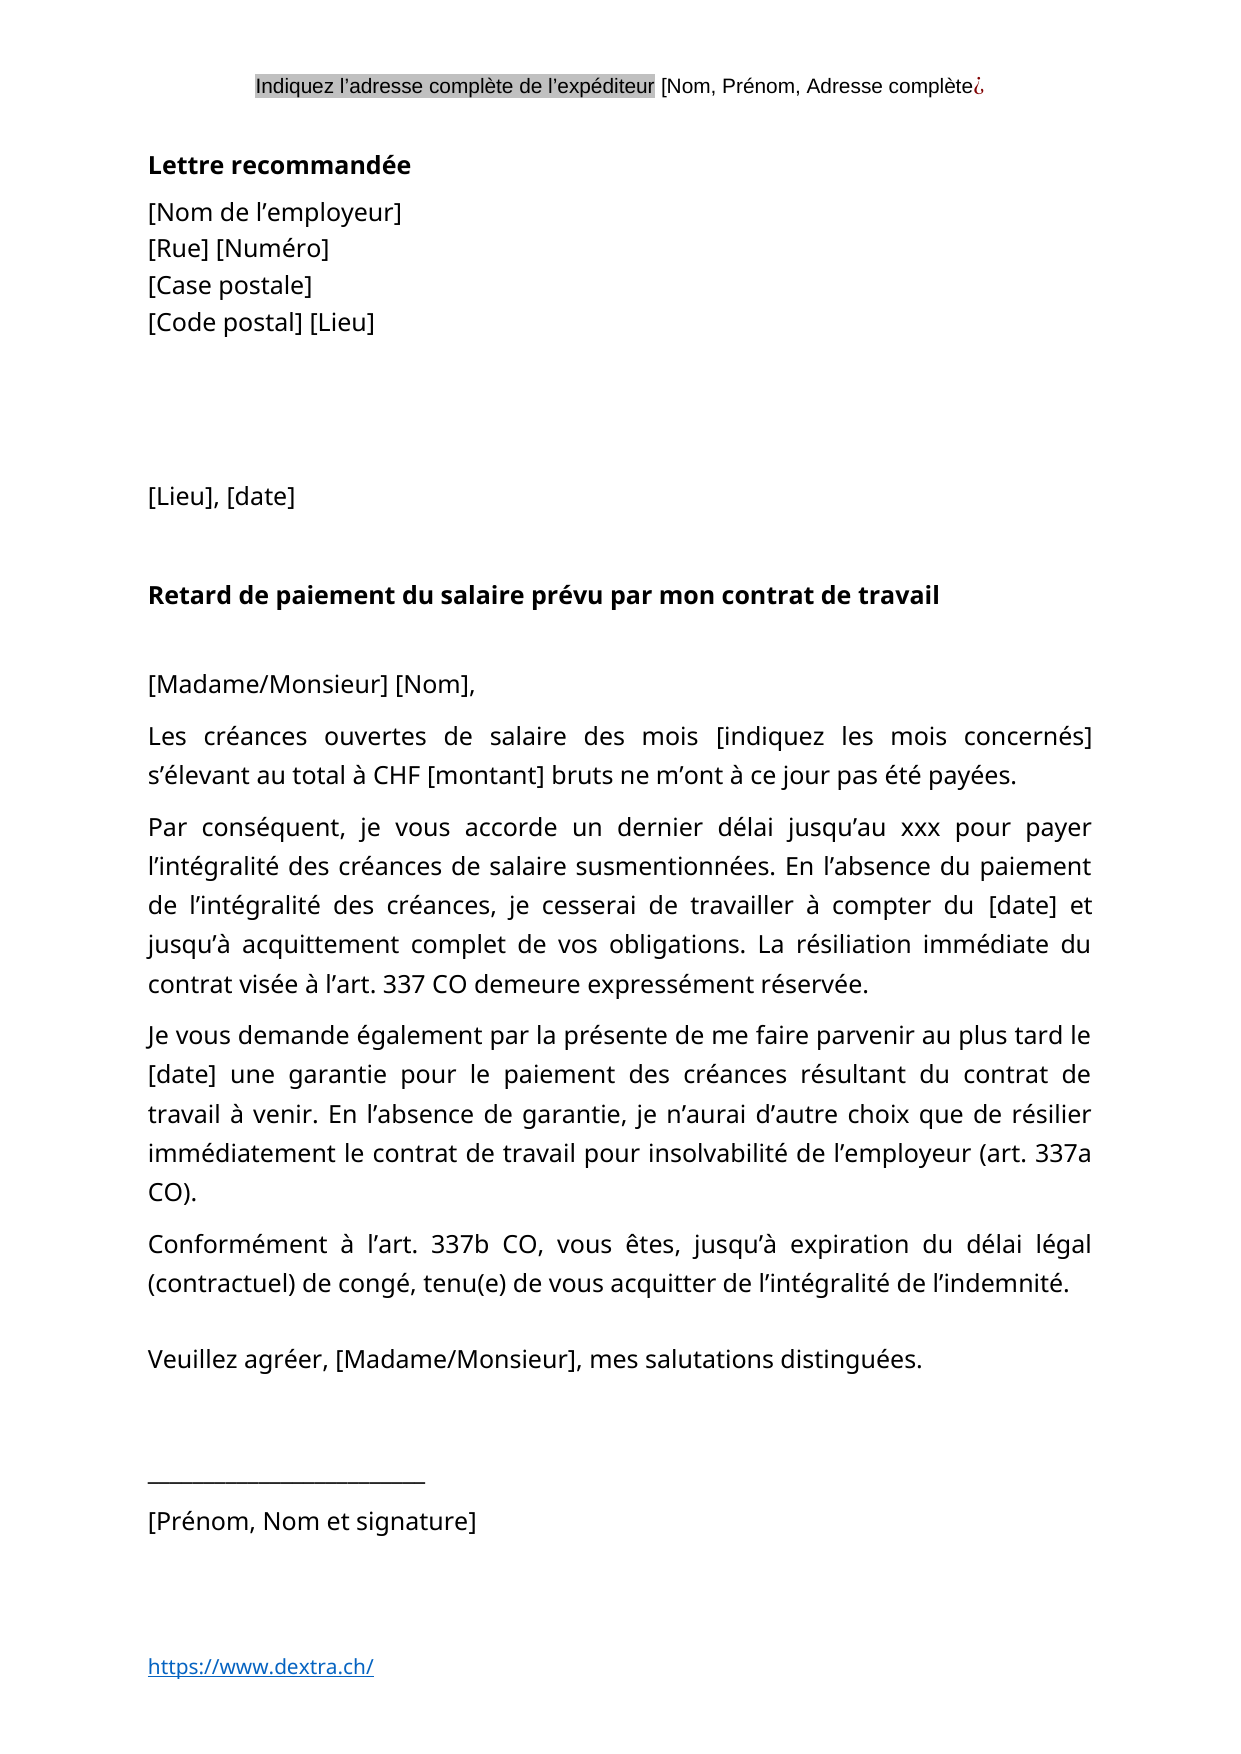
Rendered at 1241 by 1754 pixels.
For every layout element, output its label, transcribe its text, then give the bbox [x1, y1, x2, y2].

text Retard de paiement du salaire prévu par mon contrat de travail [148, 578, 1081, 612]
text [Madame/Monsieur] [Nom], [148, 667, 1081, 701]
text [Nom de l’employeur] [Rue] [Numéro] [Case postale] [Code postal] [Lieu] [148, 194, 1093, 338]
text Lettre recommandée [148, 148, 1093, 182]
text [Lieu], [date] [148, 479, 1093, 513]
text Je vous demande également par la présente de me faire parvenir au plus tard le [date] une garantie pour le paiement des créances résultant du contrat de travail à venir. En l’absence de garantie, je n’aurai d’autre choix que de résilier immédiatement le contrat de travail pour insolvabilité de l’employeur (art. 337a CO). [148, 1018, 1093, 1209]
text Conformément à l’art. 337b CO, vous êtes, jusqu’à expiration du délai légal (contractuel) de congé, tenu(e) de vous acquitter de l’intégralité de l’indemnité. [148, 1226, 1093, 1299]
text Veuillez agréer, [Madame/Monsieur], mes salutations distinguées. [148, 1342, 1093, 1376]
text Les créances ouvertes de salaire des mois [indiquez les mois concernés] s’élevant au total à CHF [montant] bruts ne m’ont à ce jour pas été payées. [148, 719, 1093, 792]
text _________________________ [148, 1454, 1093, 1488]
text [Prénom, Nom et signature] [148, 1503, 1093, 1537]
text Par conséquent, je vous accorde un dernier délai jusqu’au xxx pour payer l’intégralité des créances de salaire susmentionnées. En l’absence du paiement de l’intégralité des créances, je cesserai de travailler à compter du [date] et jusqu’à acquittement complet de vos obligations. La résiliation immédiate du contrat visée à l’art. 337 CO demeure expressément réservée. [148, 810, 1093, 1000]
